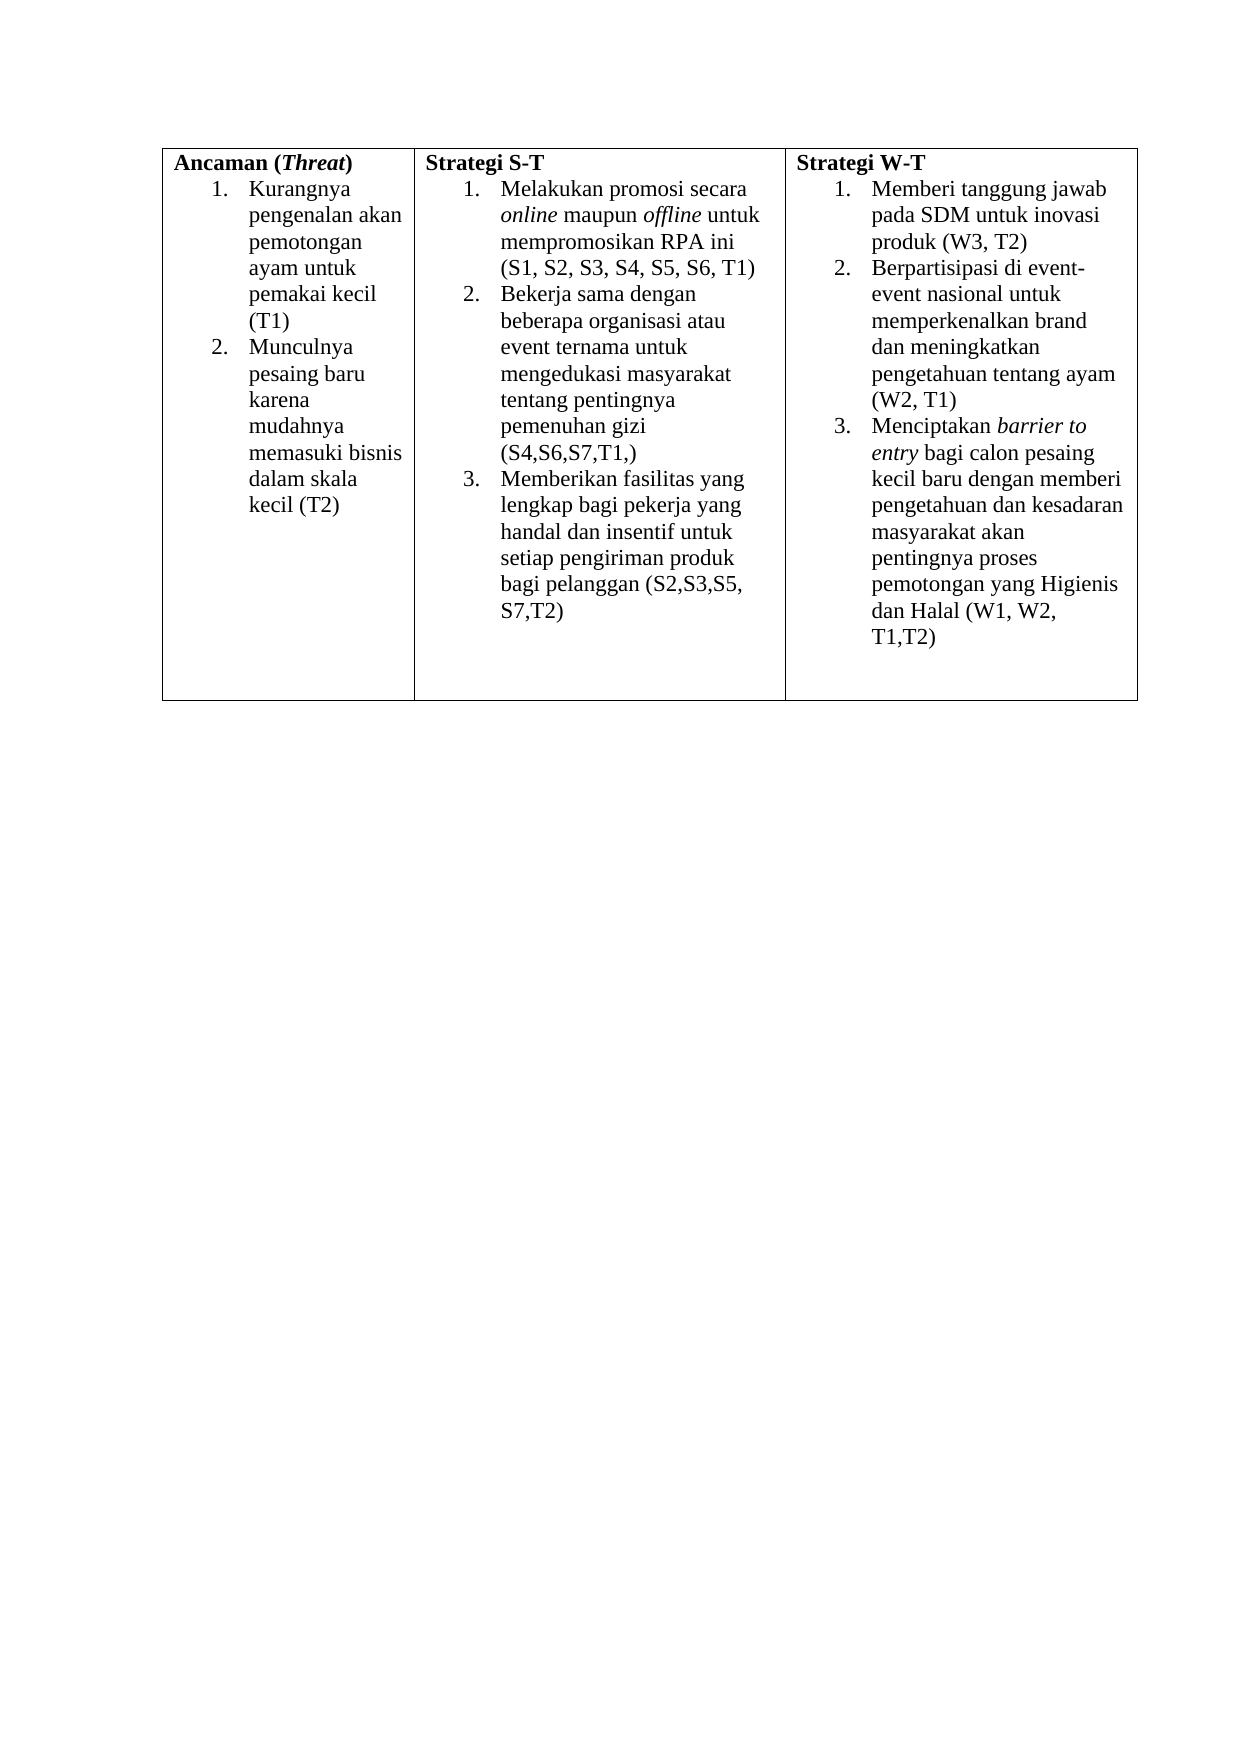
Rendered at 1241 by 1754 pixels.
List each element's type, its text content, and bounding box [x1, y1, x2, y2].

table_cell Ancaman (Threat) Kurangnya pengenalan akan pemotongan ayam untuk pemakai kecil (T1) Munculnya pesaing baru karena mudahnya memasuki bisnis dalam skala kecil (T2) [163, 149, 414, 700]
table_cell Strategi S-T Melakukan promosi secara online maupun offline untuk mempromosikan RPA ini (S1, S2, S3, S4, S5, S6, T1) Bekerja sama dengan beberapa organisasi atau event ternama untuk mengedukasi masyarakat tentang pentingnya pemenuhan gizi (S4,S6,S7,T1,) Memberikan fasilitas yang lengkap bagi pekerja yang handal dan insentif untuk setiap pengiriman produk bagi pelanggan (S2,S3,S5, S7,T2) [415, 149, 785, 700]
table_cell Strategi W-T Memberi tanggung jawab pada SDM untuk inovasi produk (W3, T2) Berpartisipasi di event-event nasional untuk memperkenalkan brand dan meningkatkan pengetahuan tentang ayam (W2, T1) Menciptakan barrier to entry bagi calon pesaing kecil baru dengan memberi pengetahuan dan kesadaran masyarakat akan pentingnya proses pemotongan yang Higienis dan Halal (W1, W2, T1,T2) [786, 149, 1137, 700]
